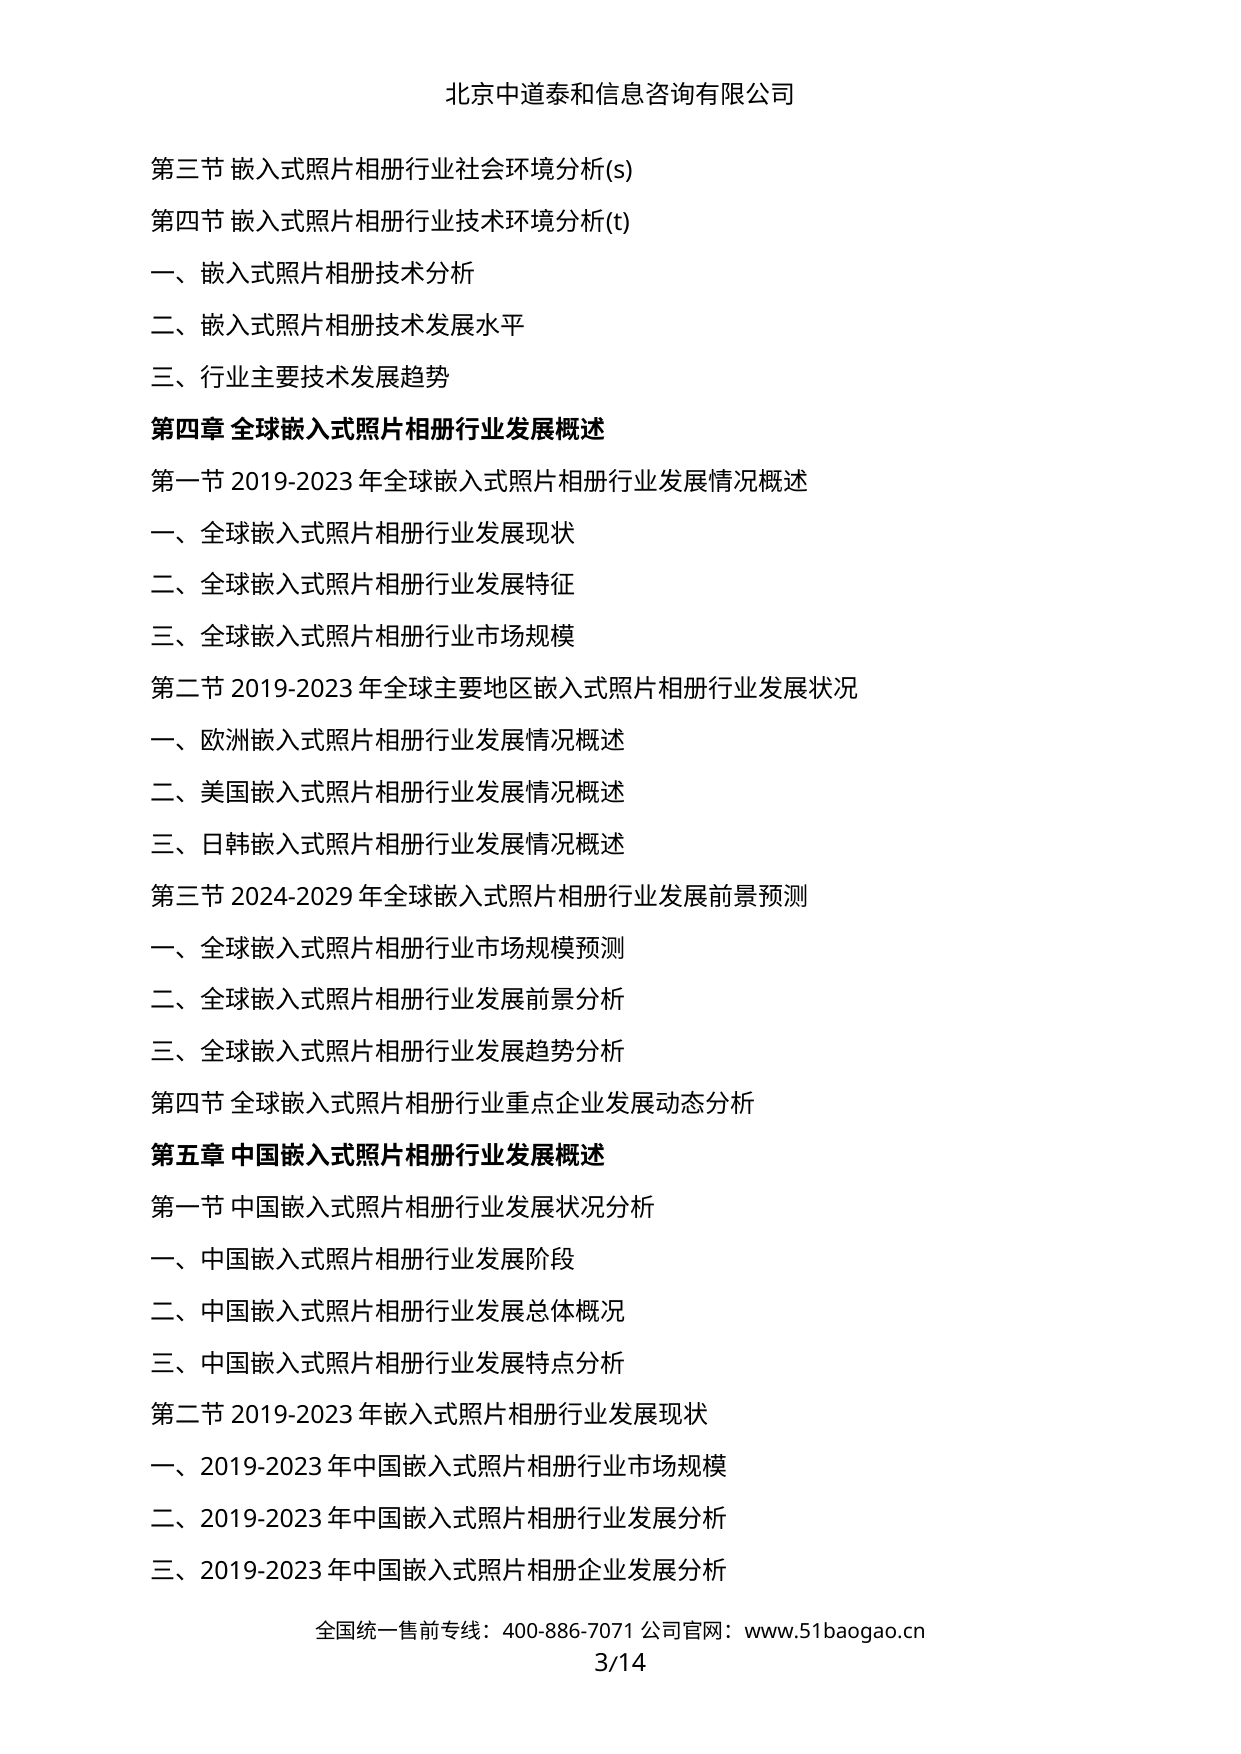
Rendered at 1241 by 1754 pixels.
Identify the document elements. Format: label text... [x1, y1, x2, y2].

text 二、全球嵌入式照片相册行业发展特征 [150, 565, 1090, 601]
text 第四节 嵌入式照片相册行业技术环境分析(t) [150, 202, 1090, 238]
text 一、全球嵌入式照片相册行业市场规模预测 [150, 928, 1090, 964]
text 二、全球嵌入式照片相册行业发展前景分析 [150, 980, 1090, 1016]
text 二、2019-2023年中国嵌入式照片相册行业发展分析 [150, 1499, 1090, 1535]
text 一、全球嵌入式照片相册行业发展现状 [150, 513, 1090, 549]
text 第三节 嵌入式照片相册行业社会环境分析(s) [150, 150, 1090, 186]
text 一、中国嵌入式照片相册行业发展阶段 [150, 1239, 1090, 1276]
text 第一节 2019-2023年全球嵌入式照片相册行业发展情况概述 [150, 461, 1090, 497]
text 三、全球嵌入式照片相册行业发展趋势分析 [150, 1032, 1090, 1068]
text 三、2019-2023年中国嵌入式照片相册企业发展分析 [150, 1551, 1090, 1587]
text 二、美国嵌入式照片相册行业发展情况概述 [150, 772, 1090, 809]
text 第四章 全球嵌入式照片相册行业发展概述 [150, 409, 1090, 446]
text 第三节 2024-2029年全球嵌入式照片相册行业发展前景预测 [150, 876, 1090, 912]
text 三、行业主要技术发展趋势 [150, 357, 1090, 394]
text 第五章 中国嵌入式照片相册行业发展概述 [150, 1136, 1090, 1172]
text 第四节 全球嵌入式照片相册行业重点企业发展动态分析 [150, 1084, 1090, 1120]
text 第二节 2019-2023年嵌入式照片相册行业发展现状 [150, 1395, 1090, 1431]
text 一、欧洲嵌入式照片相册行业发展情况概述 [150, 721, 1090, 757]
text 二、嵌入式照片相册技术发展水平 [150, 306, 1090, 342]
text 一、2019-2023年中国嵌入式照片相册行业市场规模 [150, 1447, 1090, 1483]
text 三、中国嵌入式照片相册行业发展特点分析 [150, 1343, 1090, 1379]
text 二、中国嵌入式照片相册行业发展总体概况 [150, 1291, 1090, 1327]
text 一、嵌入式照片相册技术分析 [150, 254, 1090, 290]
text 三、日韩嵌入式照片相册行业发展情况概述 [150, 824, 1090, 861]
text 第二节 2019-2023年全球主要地区嵌入式照片相册行业发展状况 [150, 669, 1090, 705]
text 第一节 中国嵌入式照片相册行业发展状况分析 [150, 1187, 1090, 1224]
text 三、全球嵌入式照片相册行业市场规模 [150, 617, 1090, 653]
